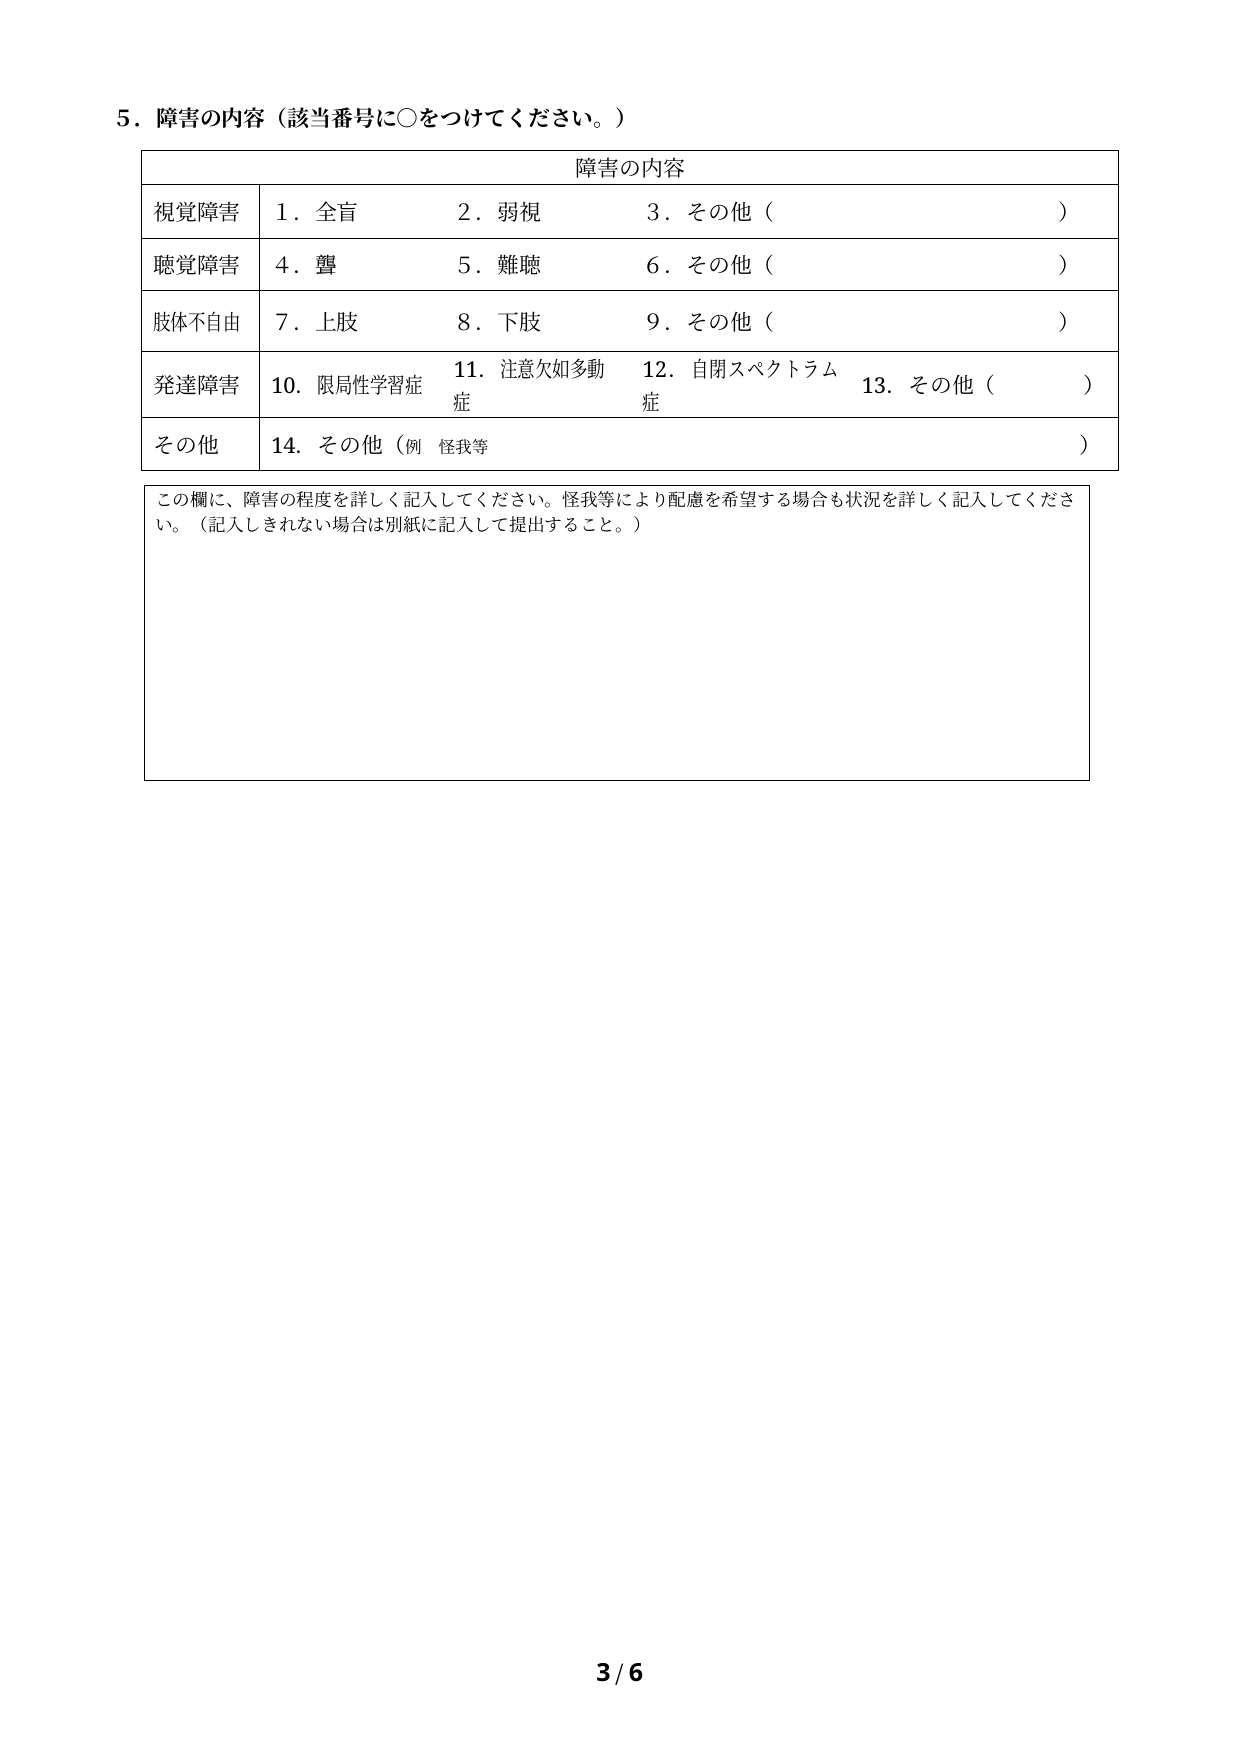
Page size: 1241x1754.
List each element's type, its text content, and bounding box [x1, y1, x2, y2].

table_cell ９．その他（ ） [631, 291, 1118, 351]
text ５．障害の内容（該当番号に○をつけてください。） [112, 101, 1122, 133]
table_cell 肢体不自由 [142, 291, 259, 351]
table_cell ６．その他（ ） [631, 239, 1118, 289]
table_cell 11．注意欠如多動症 [442, 352, 631, 417]
table_cell 聴覚障害 [142, 239, 259, 289]
table_cell ７．上肢 [260, 291, 442, 351]
table_cell １．全盲 [260, 185, 442, 238]
table_cell 発達障害 [142, 352, 259, 417]
table_cell その他 [142, 418, 259, 470]
table_cell 12．自閉スペクトラム症 [631, 352, 850, 417]
table_cell ４．聾 [260, 239, 442, 289]
table_cell 13．その他（ ） [850, 352, 1118, 417]
table_cell 視覚障害 [142, 185, 259, 238]
table_cell ５．難聴 [442, 239, 631, 289]
table_header この欄に、障害の程度を詳しく記入してください。怪我等により配慮を希望する場合も状況を詳しく記入してください。（記入しきれない場合は別紙に記入して提出すること。） [145, 486, 1089, 780]
table_header 障害の内容 [142, 151, 1118, 183]
table_cell 14．その他（例 怪我等 ） [260, 418, 1118, 470]
table_cell ３．その他（ ） [631, 185, 1118, 238]
table_cell ８．下肢 [442, 291, 631, 351]
table_cell 10．限局性学習症 [260, 352, 442, 417]
table_cell ２．弱視 [442, 185, 631, 238]
